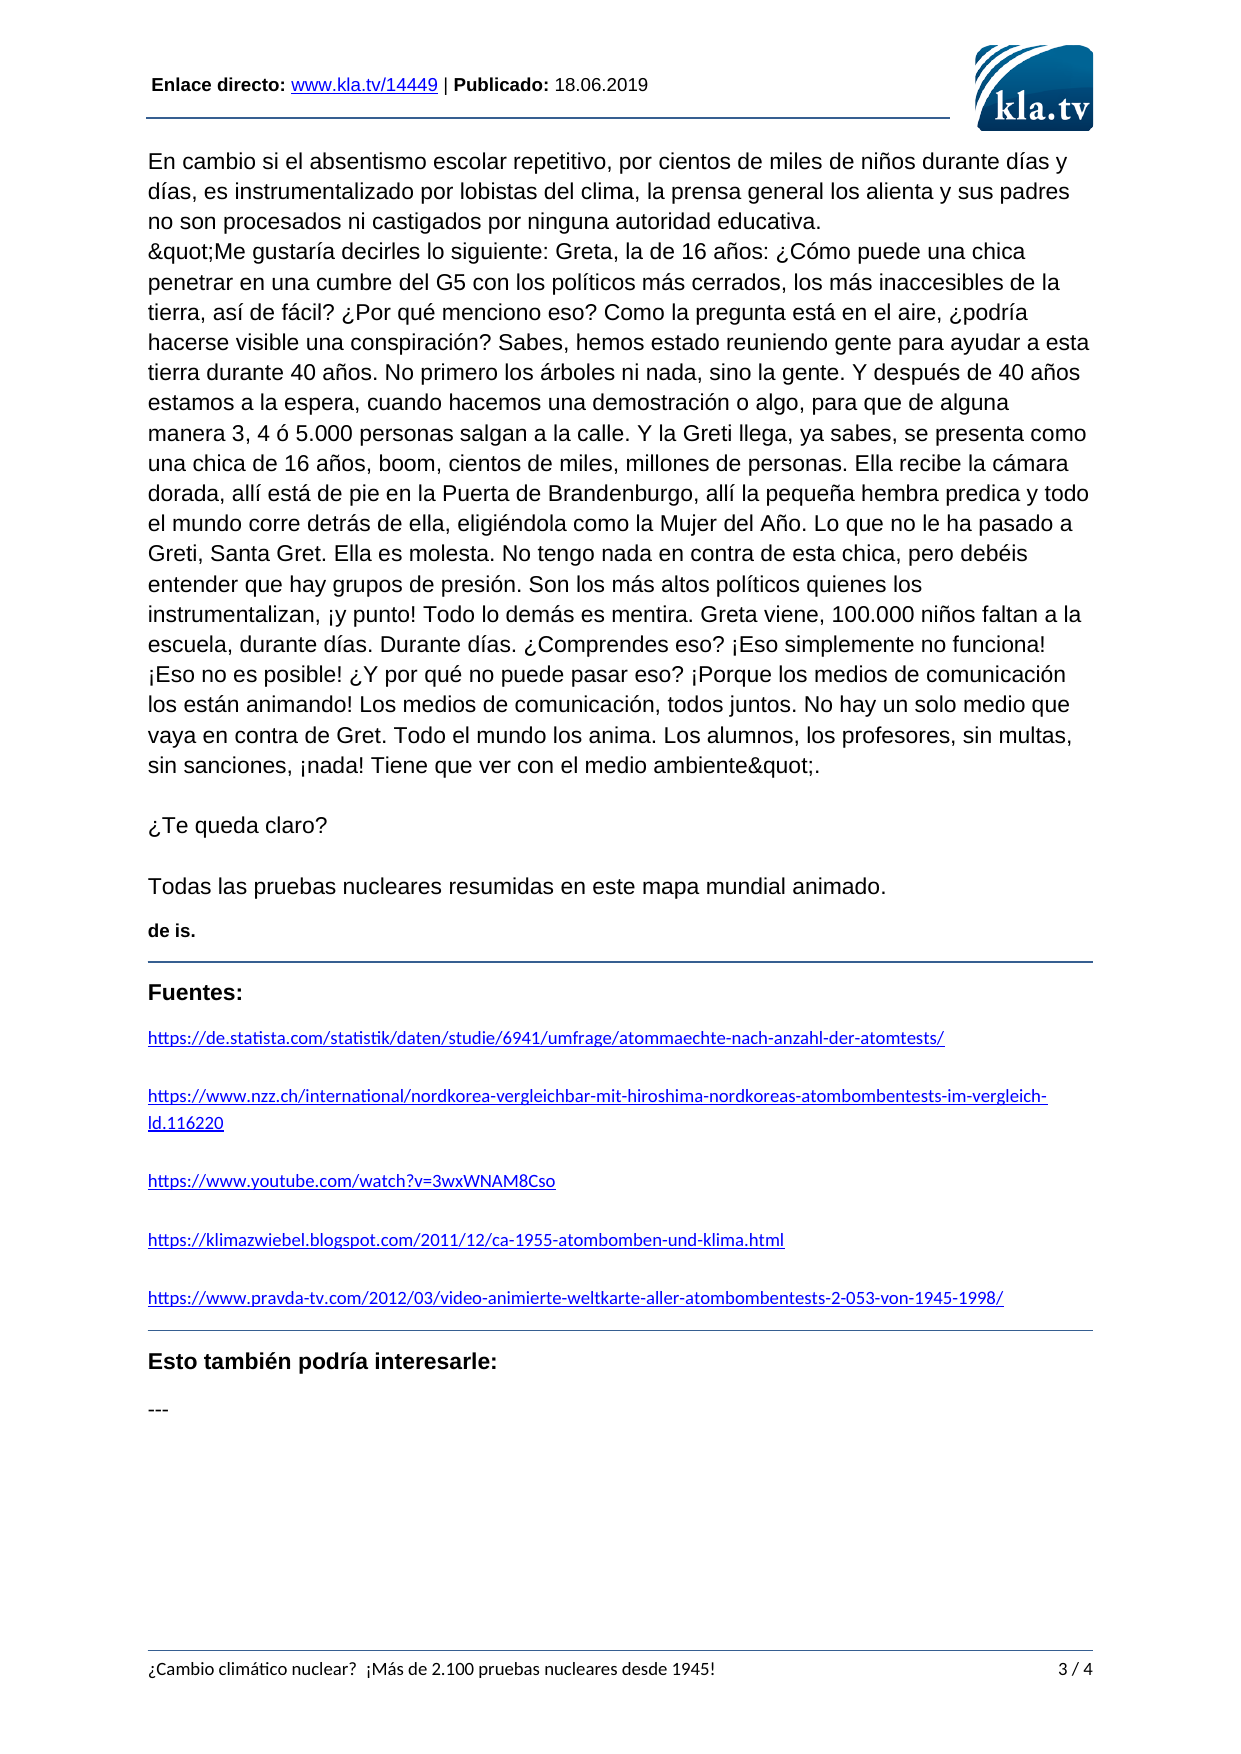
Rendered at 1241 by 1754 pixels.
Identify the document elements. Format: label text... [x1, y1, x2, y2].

text de is. [148, 919, 1093, 941]
text https://de.statista.com/statistik/daten/studie/6941/umfrage/atommaechte-nach-anzahl-der-atomtests/ https://www.nzz.ch/international/nordkorea-vergleichbar-mit-hiroshima-nordkoreas-atombombentests-im-vergleich-ld.116220 https://www.youtube.com/watch?v=3wxWNAM8Cso https://klimazwiebel.blogspot.com/2011/12/ca-1955-atombomben-und-klima.html https://www.pravda-tv.com/2012/03/video-animierte-weltkarte-aller-atombombentests-2-053-von-1945-1998/ [148, 1026, 1093, 1309]
text Esto también podría interesarle: [148, 1331, 1093, 1374]
text Fuentes: [148, 963, 1093, 1006]
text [148, 148, 1093, 899]
text --- [148, 1395, 1093, 1423]
